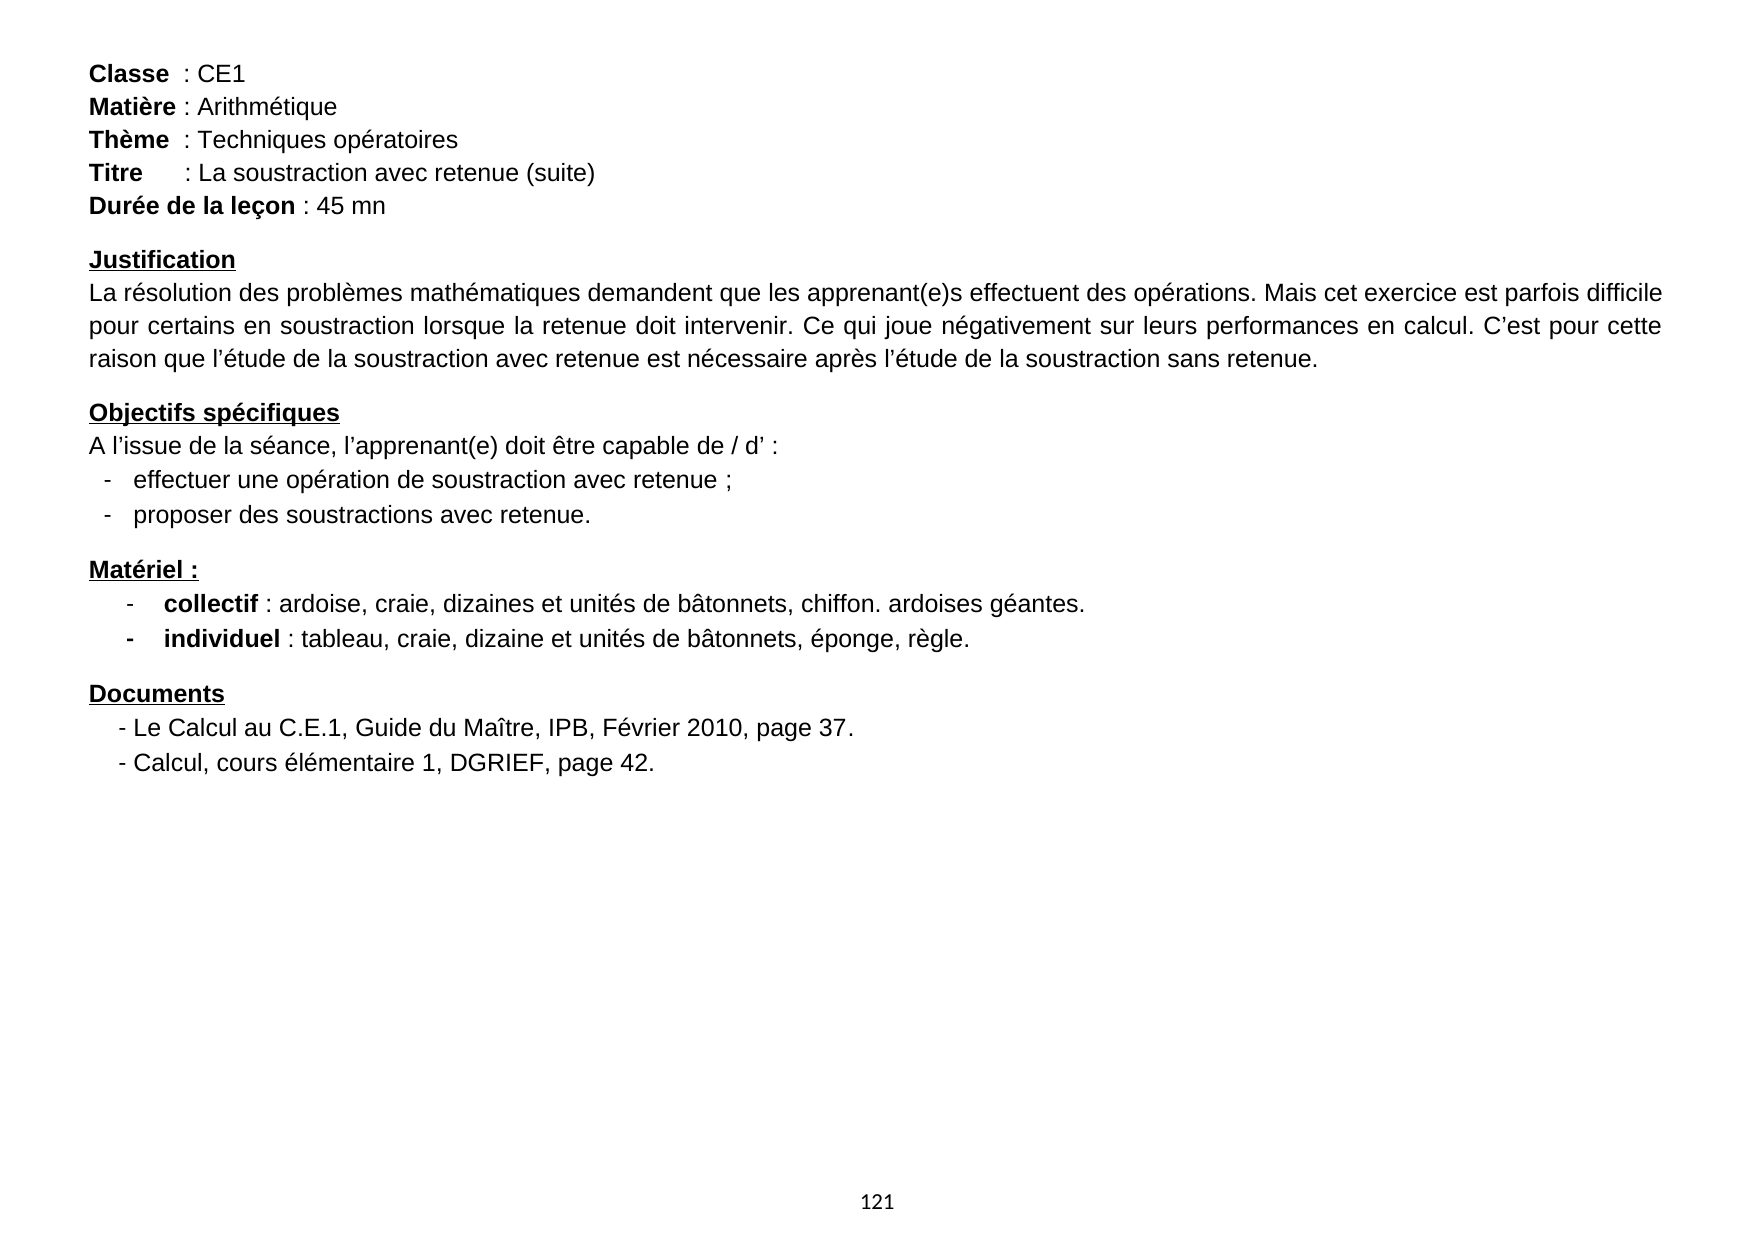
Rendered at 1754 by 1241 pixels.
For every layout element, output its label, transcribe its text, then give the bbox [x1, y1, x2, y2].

text Matériel : [89, 555, 1665, 583]
text Justification [89, 245, 1665, 274]
list effectuer une opération de soustraction avec retenue ; [103, 464, 1665, 494]
list Calcul, cours élémentaire 1, DGRIEF, page 42. [118, 747, 1665, 777]
text Classe : CE1 [89, 59, 1665, 88]
text Titre : La soustraction avec retenue (suite) [89, 158, 1665, 187]
text Documents [89, 679, 1665, 707]
list individuel : tableau, craie, dizaine et unités de bâtonnets, éponge, règle. [126, 623, 1665, 653]
list Le Calcul au C.E.1, Guide du Maître, IPB, Février 2010, page 37. [118, 712, 1665, 742]
text Objectifs spécifiques [89, 398, 1665, 427]
text Thème : Techniques opératoires [89, 125, 1665, 154]
text A l’issue de la séance, l’apprenant(e) doit être capable de / d’ : [89, 431, 1665, 460]
text Durée de la leçon : 45 mn [89, 191, 1665, 220]
list collectif : ardoise, craie, dizaines et unités de bâtonnets, chiffon. ardoises géantes. [126, 588, 1665, 618]
text La résolution des problèmes mathématiques demandent que les apprenant(e)s effectuent des opérations. Mais cet exercice est parfois difficile pour certains en soustraction lorsque la retenue doit intervenir. Ce qui joue négativement sur leurs performances en calcul. C’est pour cette raison que l’étude de la soustraction avec retenue est nécessaire après l’étude de la soustraction sans retenue. [89, 278, 1665, 373]
text Matière : Arithmétique [89, 92, 1665, 121]
list proposer des soustractions avec retenue. [103, 499, 1665, 529]
